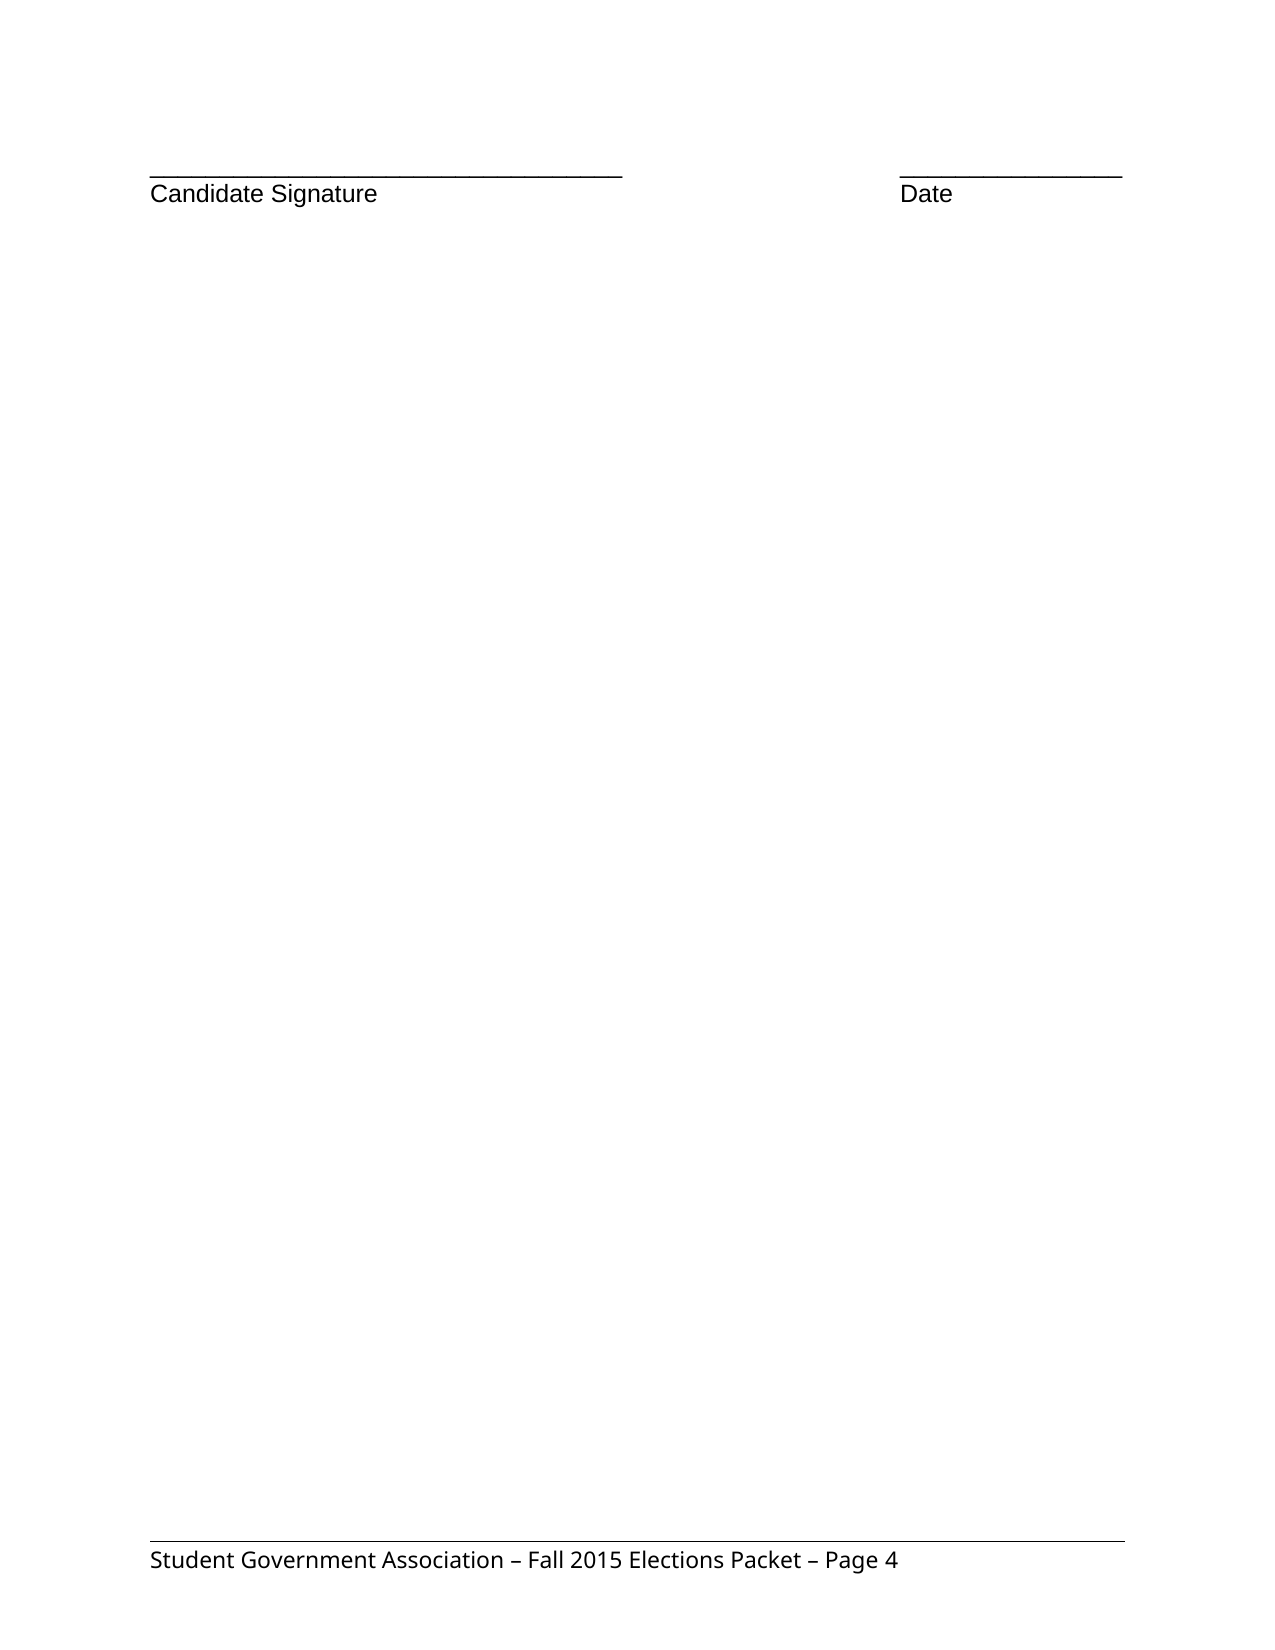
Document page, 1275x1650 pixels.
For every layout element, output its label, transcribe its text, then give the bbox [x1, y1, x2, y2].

text Candidate Signature Date [150, 179, 1125, 207]
text __________________________________ ________________ [150, 150, 1125, 179]
